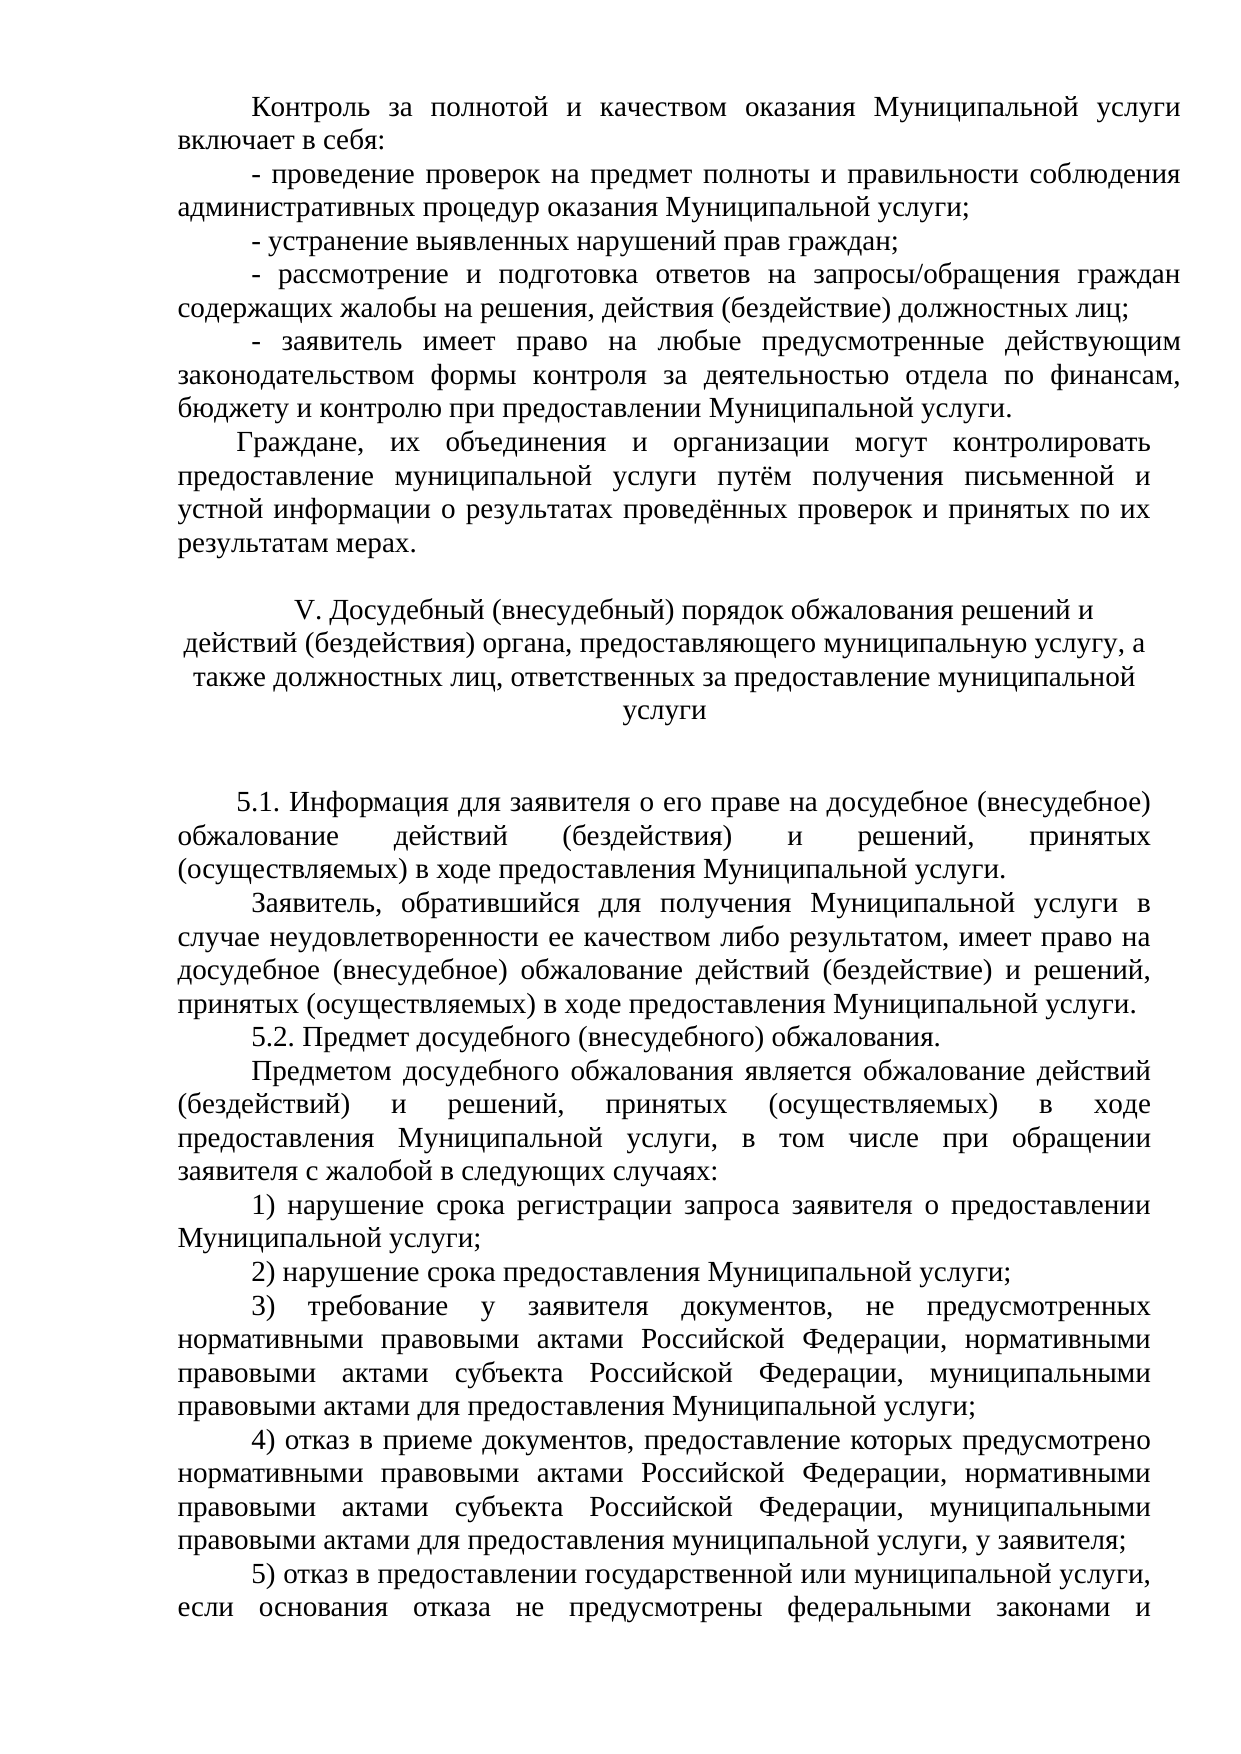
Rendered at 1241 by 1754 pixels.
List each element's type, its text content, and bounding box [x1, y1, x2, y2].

text V. Досудебный (внесудебный) порядок обжалования решений и действий (бездействия) органа, предоставляющего муниципальную услугу, а также должностных лиц, ответственных за предоставление муниципальной услуги [177, 592, 1152, 726]
text - устранение выявленных нарушений прав граждан; [177, 223, 1181, 256]
text 4) отказ в приеме документов, предоставление которых предусмотрено нормативными правовыми актами Российской Федерации, нормативными правовыми актами субъекта Российской Федерации, муниципальными правовыми актами для предоставления муниципальной услуги, у заявителя; [177, 1422, 1152, 1556]
text Граждане, их объединения и организации могут контролировать предоставление муниципальной услуги путём получения письменной и устной информации о результатах проведённых проверок и принятых по их результатам мерах. [177, 424, 1152, 558]
text Контроль за полнотой и качеством оказания Муниципальной услуги включает в себя: [177, 89, 1181, 156]
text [177, 1556, 1152, 1623]
text Заявитель, обратившийся для получения Муниципальной услуги в случае неудовлетворенности ее качеством либо результатом, имеет право на досудебное (внесудебное) обжалование действий (бездействие) и решений, принятых (осуществляемых) в ходе предоставления Муниципальной услуги. [177, 885, 1152, 1019]
text 2) нарушение срока предоставления Муниципальной услуги; [177, 1254, 1152, 1288]
text 5.1. Информация для заявителя о его праве на досудебное (внесудебное) обжалование действий (бездействия) и решений, принятых (осуществляемых) в ходе предоставления Муниципальной услуги. [177, 784, 1152, 885]
text 5.2. Предмет досудебного (внесудебного) обжалования. [177, 1019, 1152, 1053]
text - заявитель имеет право на любые предусмотренные действующим законодательством формы контроля за деятельностью отдела по финансам, бюджету и контролю при предоставлении Муниципальной услуги. [177, 323, 1181, 424]
text Предметом досудебного обжалования является обжалование действий (бездействий) и решений, принятых (осуществляемых) в ходе предоставления Муниципальной услуги, в том числе при обращении заявителя с жалобой в следующих случаях: [177, 1053, 1152, 1187]
text 3) требование у заявителя документов, не предусмотренных нормативными правовыми актами Российской Федерации, нормативными правовыми актами субъекта Российской Федерации, муниципальными правовыми актами для предоставления Муниципальной услуги; [177, 1288, 1152, 1422]
text - проведение проверок на предмет полноты и правильности соблюдения административных процедур оказания Муниципальной услуги; [177, 156, 1181, 223]
text 1) нарушение срока регистрации запроса заявителя о предоставлении Муниципальной услуги; [177, 1187, 1152, 1254]
text - рассмотрение и подготовка ответов на запросы/обращения граждан содержащих жалобы на решения, действия (бездействие) должностных лиц; [177, 256, 1181, 323]
